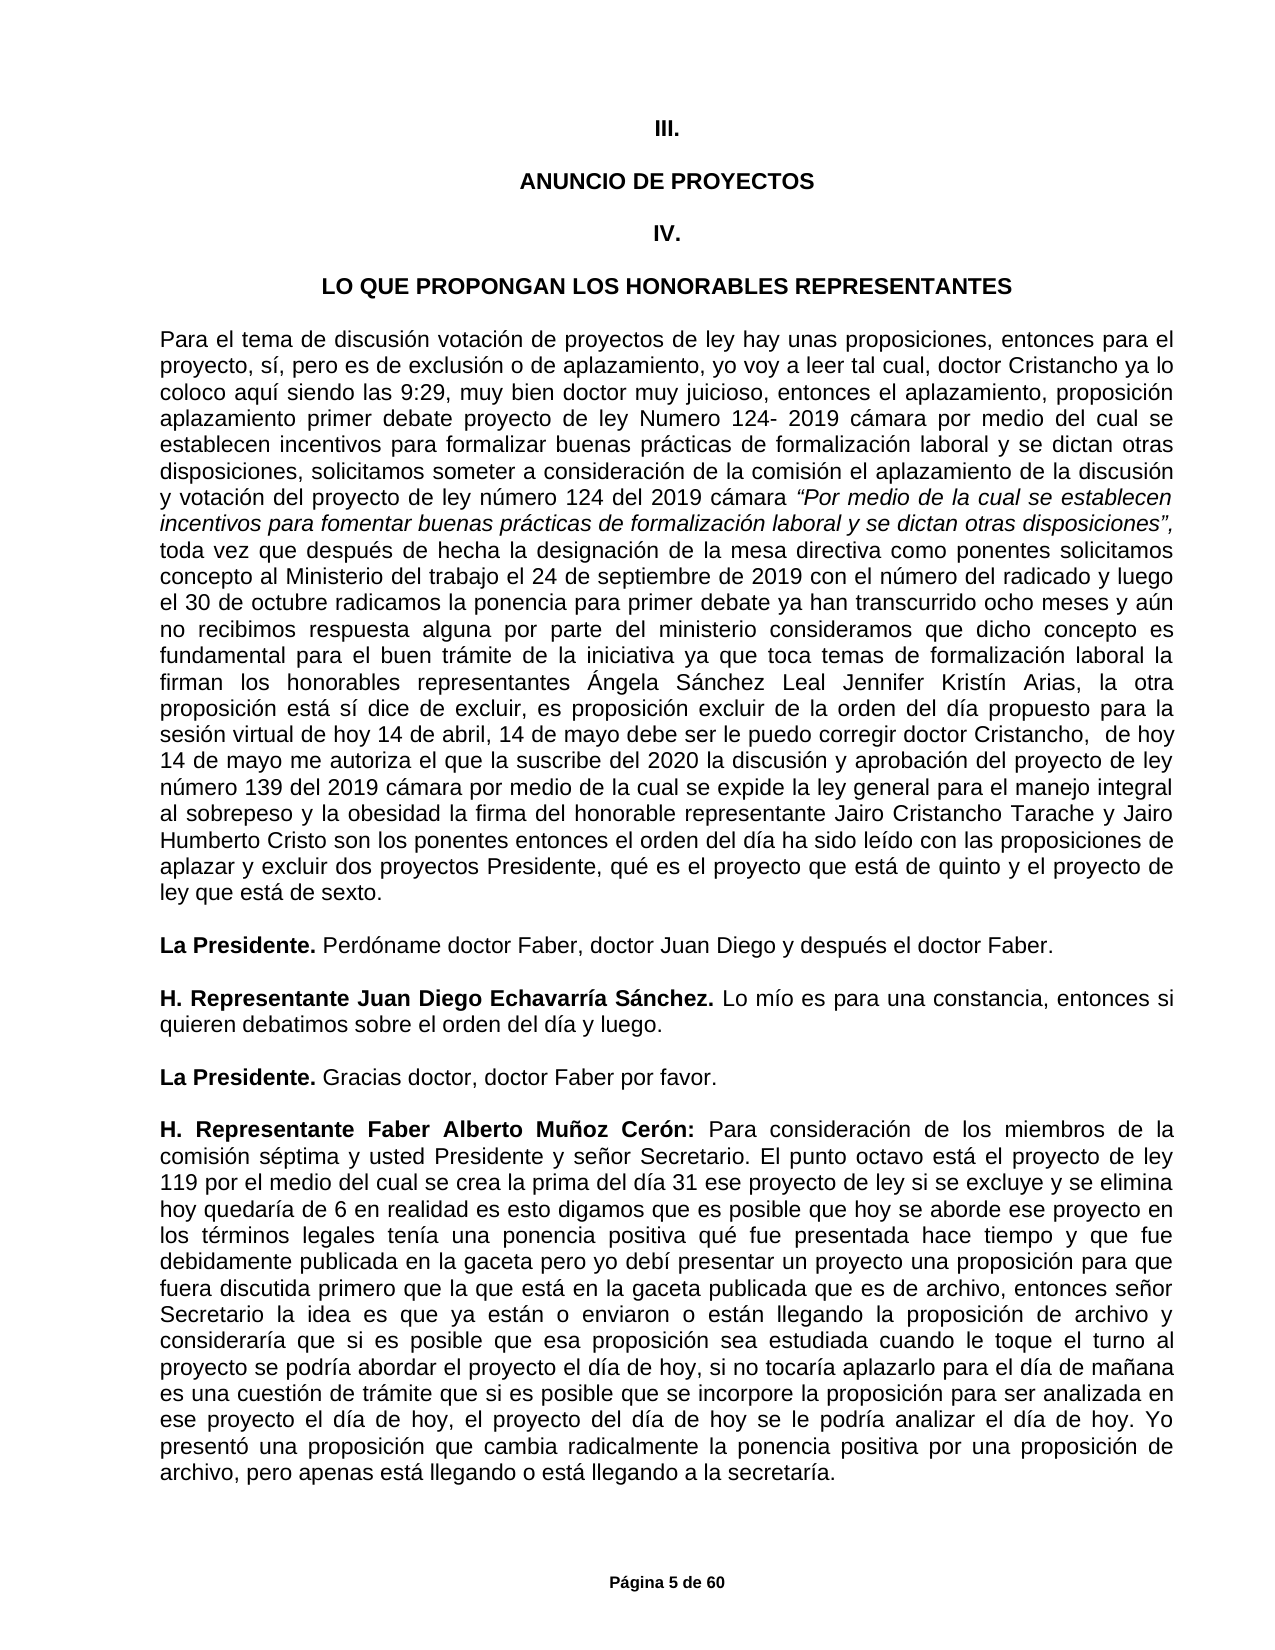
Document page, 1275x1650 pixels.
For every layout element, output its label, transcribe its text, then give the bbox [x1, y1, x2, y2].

text La Presidente. Perdóname doctor Faber, doctor Juan Diego y después el doctor Faber. [159, 932, 1174, 958]
text H. Representante Juan Diego Echavarría Sánchez. Lo mío es para una constancia, entonces si quieren debatimos sobre el orden del día y luego. [159, 985, 1174, 1037]
text ANUNCIO DE PROYECTOS [159, 168, 1174, 194]
text Para el tema de discusión votación de proyectos de ley hay unas proposiciones, entonces para el proyecto, sí, pero es de exclusión o de aplazamiento, yo voy a leer tal cual, doctor Cristancho ya lo coloco aquí siendo las 9:29, muy bien doctor muy juicioso, entonces el aplazamiento, proposición aplazamiento primer debate proyecto de ley Numero 124- 2019 cámara por medio del cual se establecen incentivos para formalizar buenas prácticas de formalización laboral y se dictan otras disposiciones, solicitamos someter a consideración de la comisión el aplazamiento de la discusión y votación del proyecto de ley número 124 del 2019 cámara “Por medio de la cual se establecen incentivos para fomentar buenas prácticas de formalización laboral y se dictan otras disposiciones”, toda vez que después de hecha la designación de la mesa directiva como ponentes solicitamos concepto al Ministerio del trabajo el 24 de septiembre de 2019 con el número del radicado y luego el 30 de octubre radicamos la ponencia para primer debate ya han transcurrido ocho meses y aún no recibimos respuesta alguna por parte del ministerio consideramos que dicho concepto es fundamental para el buen trámite de la iniciativa ya que toca temas de formalización laboral la firman los honorables representantes Ángela Sánchez Leal Jennifer Kristín Arias, la otra proposición está sí dice de excluir, es proposición excluir de la orden del día propuesto para la sesión virtual de hoy 14 de abril, 14 de mayo debe ser le puedo corregir doctor Cristancho, de hoy 14 de mayo me autoriza el que la suscribe del 2020 la discusión y aprobación del proyecto de ley número 139 del 2019 cámara por medio de la cual se expide la ley general para el manejo integral al sobrepeso y la obesidad la firma del honorable representante Jairo Cristancho Tarache y Jairo Humberto Cristo son los ponentes entonces el orden del día ha sido leído con las proposiciones de aplazar y excluir dos proyectos Presidente, qué es el proyecto que está de quinto y el proyecto de ley que está de sexto. [159, 326, 1174, 906]
text LO QUE PROPONGAN LOS HONORABLES REPRESENTANTES [159, 273, 1174, 299]
text IV. [159, 220, 1174, 247]
text III. [159, 115, 1174, 141]
text H. Representante Faber Alberto Muñoz Cerón: Para consideración de los miembros de la comisión séptima y usted Presidente y señor Secretario. El punto octavo está el proyecto de ley 119 por el medio del cual se crea la prima del día 31 ese proyecto de ley si se excluye y se elimina hoy quedaría de 6 en realidad es esto digamos que es posible que hoy se aborde ese proyecto en los términos legales tenía una ponencia positiva qué fue presentada hace tiempo y que fue debidamente publicada en la gaceta pero yo debí presentar un proyecto una proposición para que fuera discutida primero que la que está en la gaceta publicada que es de archivo, entonces señor Secretario la idea es que ya están o enviaron o están llegando la proposición de archivo y consideraría que si es posible que esa proposición sea estudiada cuando le toque el turno al proyecto se podría abordar el proyecto el día de hoy, si no tocaría aplazarlo para el día de mañana es una cuestión de trámite que si es posible que se incorpore la proposición para ser analizada en ese proyecto el día de hoy, el proyecto del día de hoy se le podría analizar el día de hoy. Yo presentó una proposición que cambia radicalmente la ponencia positiva por una proposición de archivo, pero apenas está llegando o está llegando a la secretaría. [159, 1116, 1174, 1485]
text La Presidente. Gracias doctor, doctor Faber por favor. [159, 1064, 1174, 1090]
